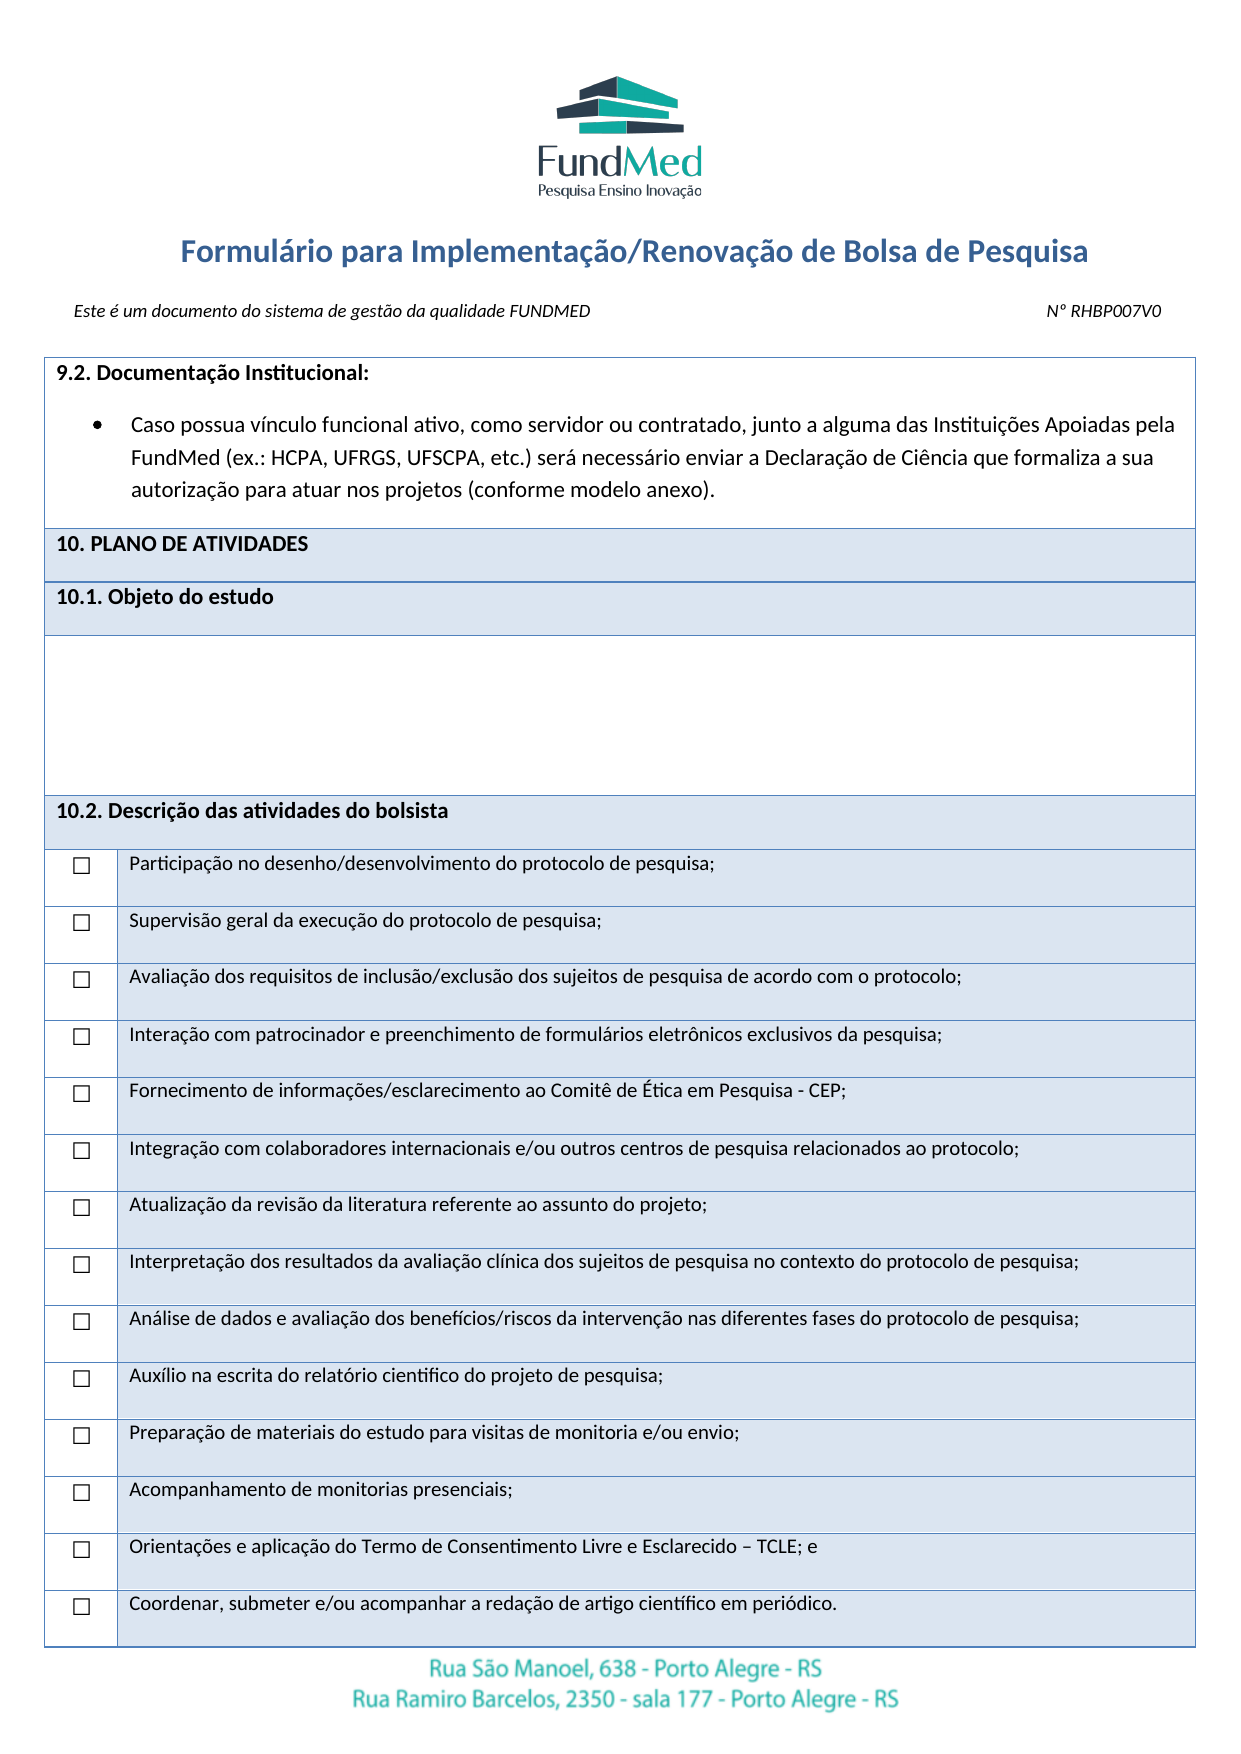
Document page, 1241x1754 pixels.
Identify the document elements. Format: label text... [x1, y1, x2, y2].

table_cell Supervisão geral da execução do protocolo de pesquisa; [118, 907, 1195, 963]
table_cell Auxílio na escrita do relatório cientifico do projeto de pesquisa; [118, 1363, 1195, 1418]
picture [306, 1650, 934, 1722]
table_cell Interpretação dos resultados da avaliação clínica dos sujeitos de pesquisa no contexto do protocolo de pesquisa; [118, 1249, 1195, 1304]
table_cell Coordenar, submeter e/ou acompanhar a redação de artigo científico em periódico. [118, 1591, 1195, 1646]
table_cell Avaliação dos requisitos de inclusão/exclusão dos sujeitos de pesquisa de acordo com o protocolo; [118, 964, 1195, 1020]
table_cell Integração com colaboradores internacionais e/ou outros centros de pesquisa relacionados ao protocolo; [118, 1135, 1195, 1191]
table_cell Fornecimento de informações/esclarecimento ao Comitê de Ética em Pesquisa - CEP; [118, 1078, 1195, 1134]
table_cell Acompanhamento de monitorias presenciais; [118, 1477, 1195, 1532]
table_cell 10. PLANO DE ATIVIDADES [45, 529, 1195, 581]
table_cell Análise de dados e avaliação dos benefícios/riscos da intervenção nas diferentes fases do protocolo de pesquisa; [118, 1306, 1195, 1362]
table_cell Participação no desenho/desenvolvimento do protocolo de pesquisa; [118, 850, 1195, 906]
table_cell 9.2. Documentação Institucional: Caso possua vínculo funcional ativo, como servidor ou contratado, junto a alguma das Instituições Apoiadas pela FundMed (ex.: HCPA, UFRGS, UFSCPA, etc.) será necessário enviar a Declaração de Ciência que formaliza a sua autorização para atuar nos projetos (conforme modelo anexo). [45, 358, 1195, 528]
table_cell 10.2. Descrição das atividades do bolsista [45, 796, 1195, 849]
table_cell Orientações e aplicação do Termo de Consentimento Livre e Esclarecido – TCLE; e [118, 1534, 1195, 1589]
picture [538, 76, 702, 199]
table_cell Atualização da revisão da literatura referente ao assunto do projeto; [118, 1192, 1195, 1248]
table_cell Interação com patrocinador e preenchimento de formulários eletrônicos exclusivos da pesquisa; [118, 1021, 1195, 1077]
table_cell [45, 1363, 117, 1418]
table_cell 10.1. Objeto do estudo [45, 583, 1195, 635]
table_cell Preparação de materiais do estudo para visitas de monitoria e/ou envio; [118, 1420, 1195, 1476]
table_cell [45, 964, 117, 1020]
